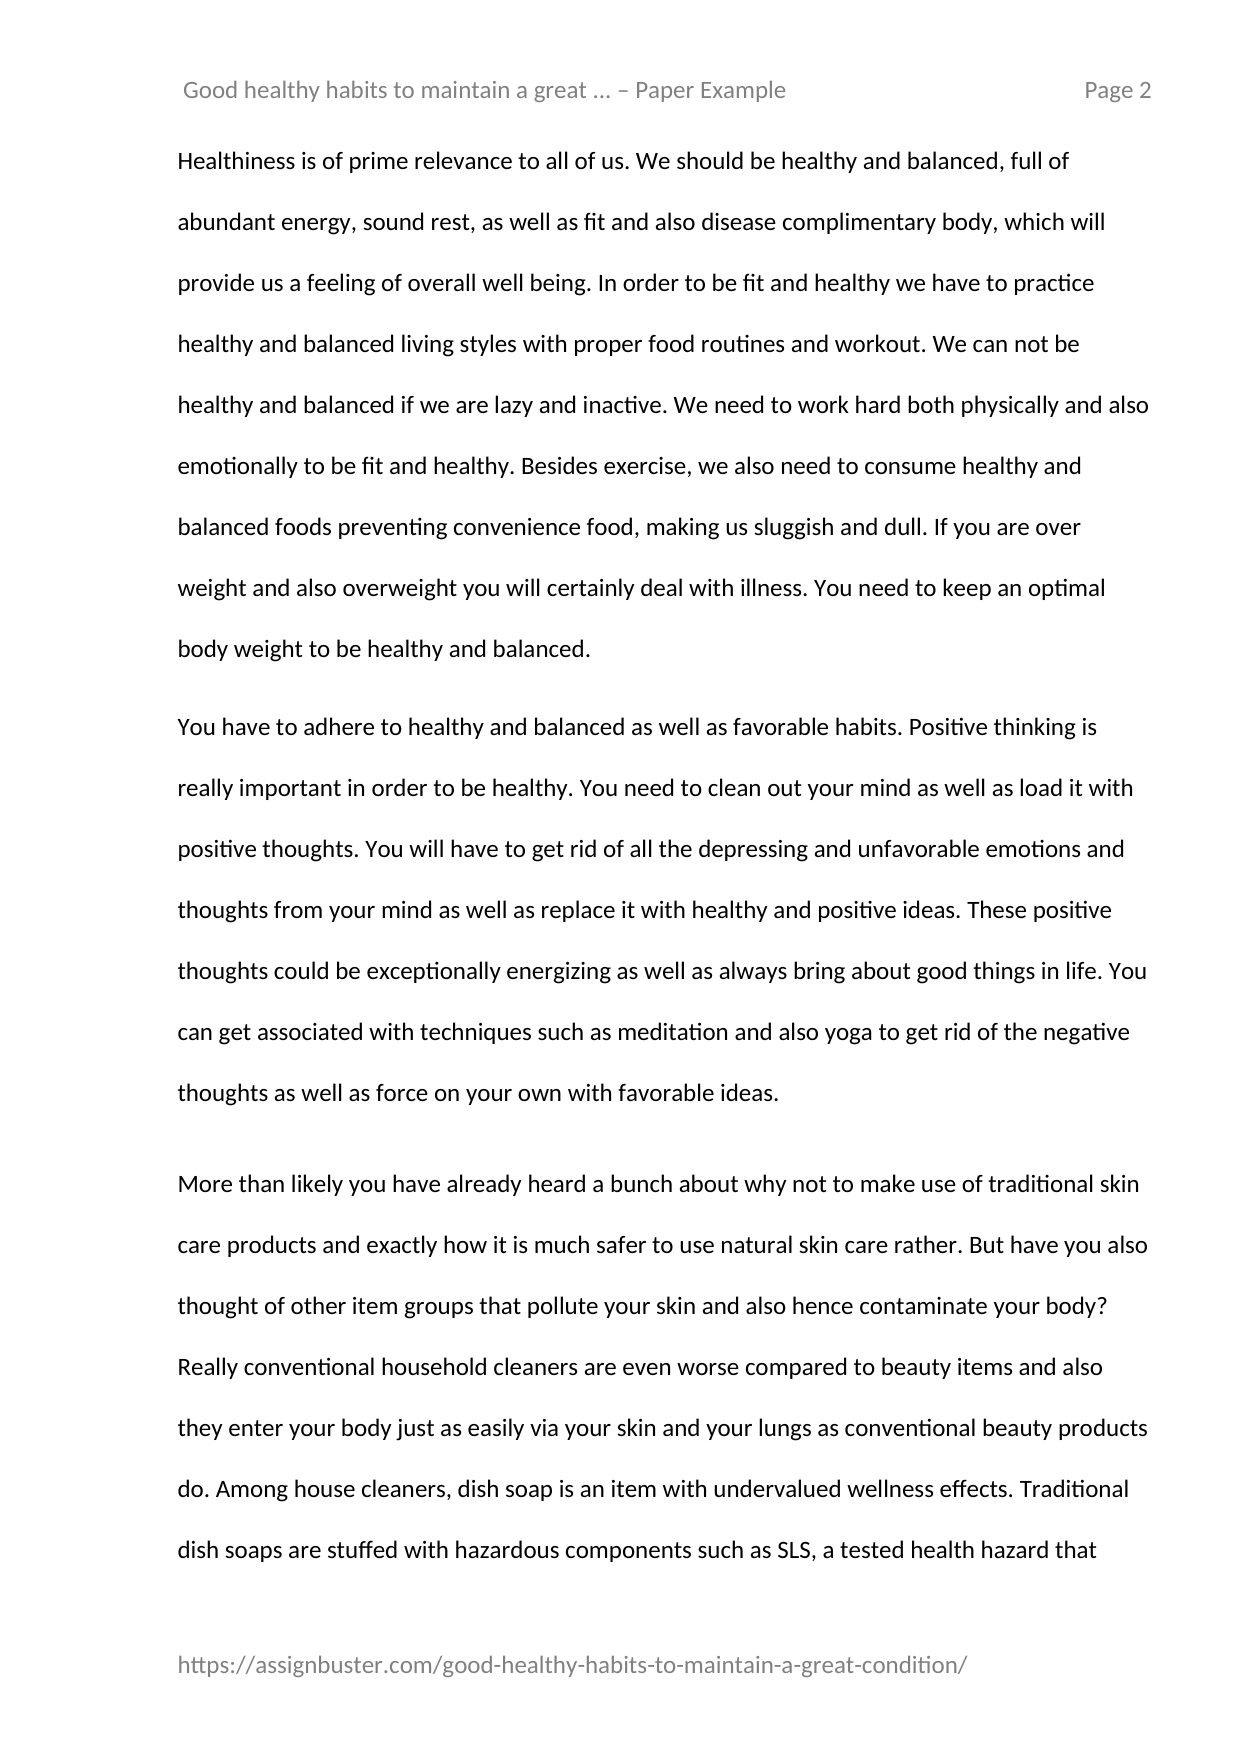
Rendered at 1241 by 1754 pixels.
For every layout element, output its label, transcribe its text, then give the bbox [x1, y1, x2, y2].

text You have to adhere to healthy and balanced as well as favorable habits. Positive thinking is really important in order to be healthy. You need to clean out your mind as well as load it with positive thoughts. You will have to get rid of all the depressing and unfavorable emotions and thoughts from your mind as well as replace it with healthy and positive ideas. These positive thoughts could be exceptionally energizing as well as always bring about good things in life. You can get associated with techniques such as meditation and also yoga to get rid of the negative thoughts as well as force on your own with favorable ideas. [177, 711, 1152, 1108]
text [177, 1168, 1152, 1564]
text Healthiness is of prime relevance to all of us. We should be healthy and balanced, full of abundant energy, sound rest, as well as fit and also disease complimentary body, which will provide us a feeling of overall well being. In order to be fit and healthy we have to practice healthy and balanced living styles with proper food routines and workout. We can not be healthy and balanced if we are lazy and inactive. We need to work hard both physically and also emotionally to be fit and healthy. Besides exercise, we also need to consume healthy and balanced foods preventing convenience food, making us sluggish and dull. If you are over weight and also overweight you will certainly deal with illness. You need to keep an optimal body weight to be healthy and balanced. [177, 145, 1152, 664]
